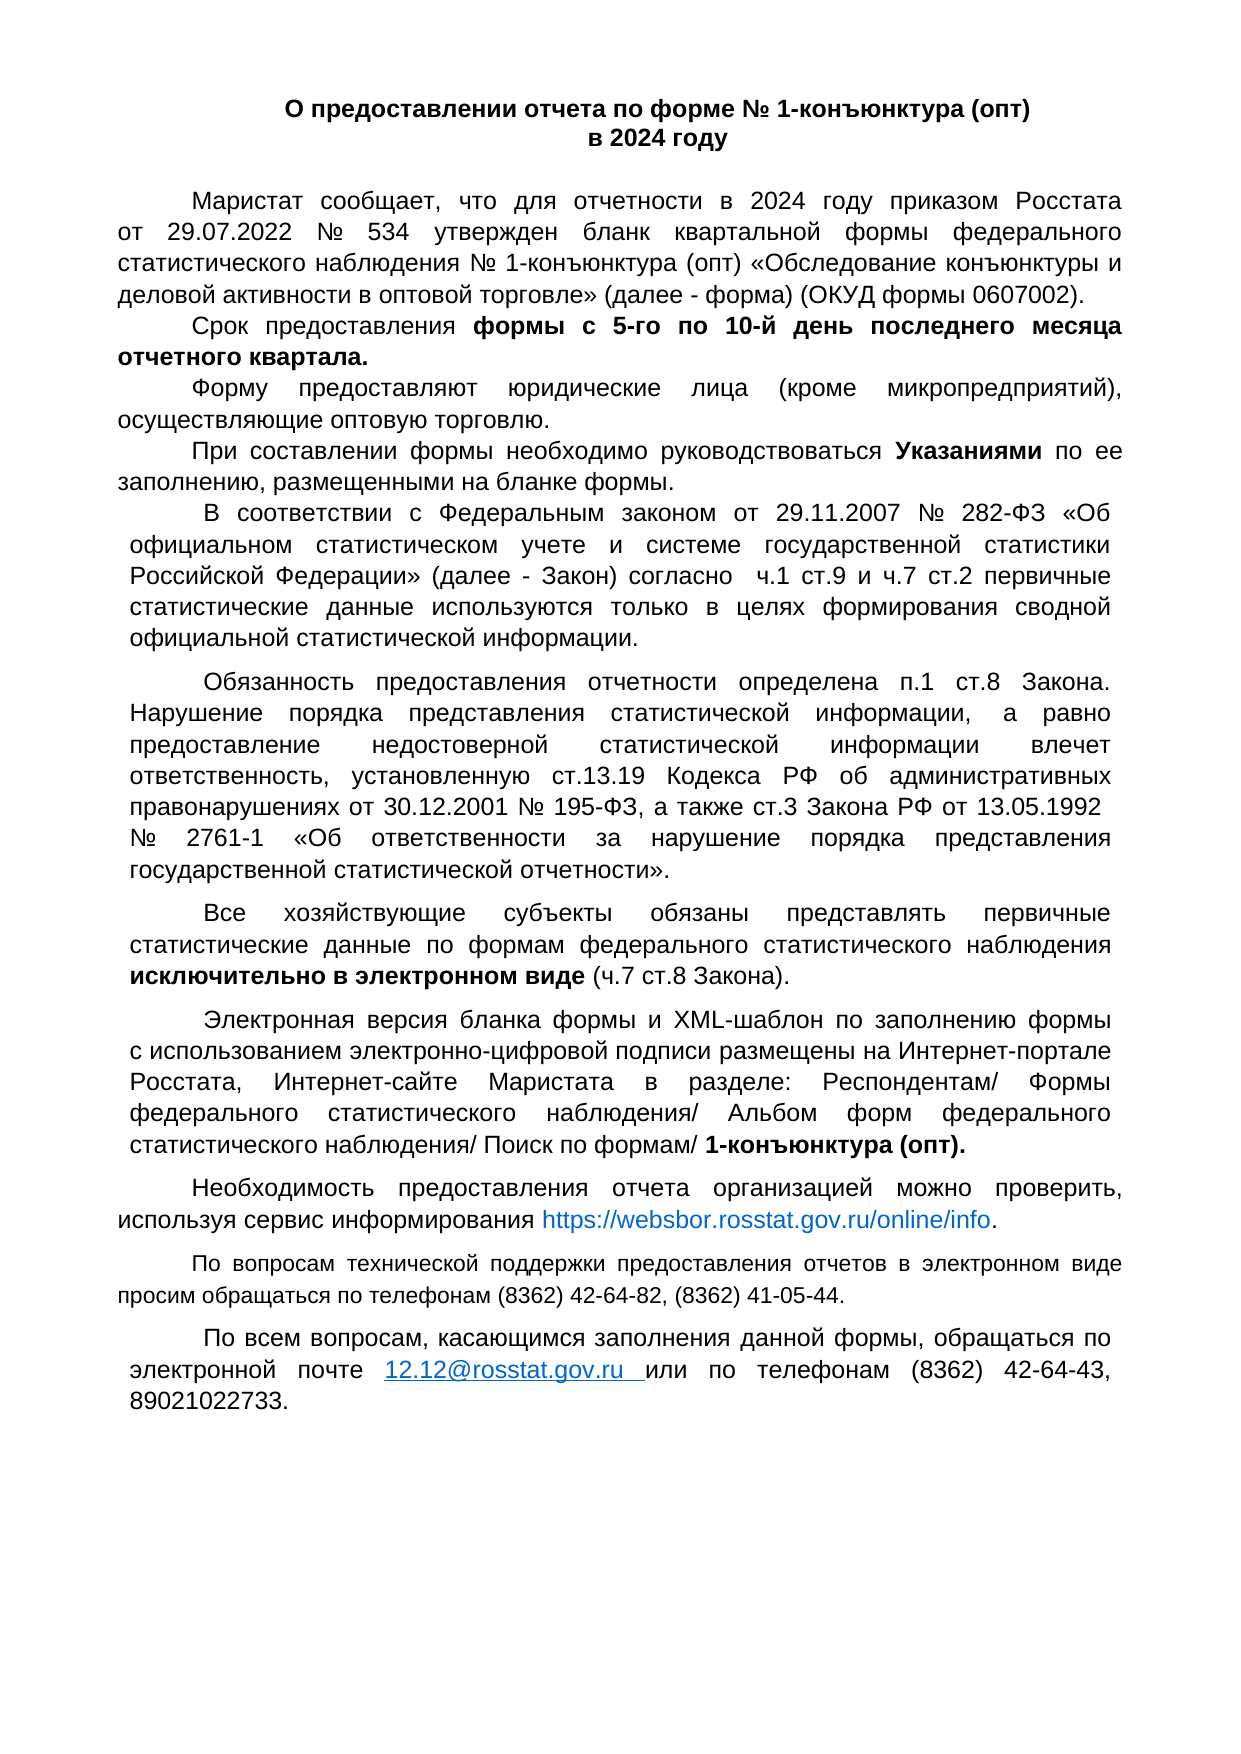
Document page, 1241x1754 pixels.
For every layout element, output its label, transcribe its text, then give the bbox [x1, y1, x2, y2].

text Маристат сообщает, что для отчетности в 2024 году приказом Росстата от 29.07.2022 № 534 утвержден бланк квартальной формы федерального статистического наблюдения № 1-конъюнктура (опт) «Обследование конъюнктуры и деловой активности в оптовой торговле» (далее - форма) (ОКУД формы 0607002). [117, 184, 1123, 309]
text Форму предоставляют юридические лица (кроме микропредприятий), осуществляющие оптовую торговлю. [117, 372, 1123, 434]
text По вопросам технической поддержки предоставления отчетов в электронном виде просим обращаться по телефонам (8362) 42-64-82, (8362) 41-05-44. [117, 1247, 1123, 1309]
text Электронная версия бланка формы и XML-шаблон по заполнению формы с использованием электронно-цифровой подписи размещены на Интернет-портале Росстата, Интернет-сайте Маристата в разделе: Респондентам/ Формы федерального статистического наблюдения/ Альбом форм федерального статистического наблюдения/ Поиск по формам/ 1-конъюнктура (опт). [129, 1003, 1111, 1159]
text в 2024 году [117, 123, 1123, 152]
text По всем вопросам, касающимся заполнения данной формы, обращаться по электронной почте 12.12@rosstat.gov.ru или по телефонам (8362) 42-64-43, 89021022733. [129, 1322, 1111, 1416]
text Обязанность предоставления отчетности определена п.1 ст.8 Закона. Нарушение порядка представления статистической информации, а равно предоставление недостоверной статистической информации влечет ответственность, установленную ст.13.19 Кодекса РФ об административных правонарушениях от 30.12.2001 № 195-ФЗ, а также ст.3 Закона РФ от 13.05.1992 № 2761-1 «Об ответственности за нарушение порядка представления государственной статистической отчетности». [129, 666, 1111, 884]
text При составлении формы необходимо руководствоваться Указаниями по ее заполнению, размещенными на бланке формы. [117, 434, 1123, 497]
text Все хозяйствующие субъекты обязаны представлять первичные статистические данные по формам федерального статистического наблюдения исключительно в электронном виде (ч.7 ст.8 Закона). [129, 897, 1111, 991]
text Необходимость предоставления отчета организацией можно проверить, используя сервис информирования https://websbor.rosstat.gov.ru/online/info. [117, 1172, 1123, 1234]
text О предоставлении отчета по форме № 1-конъюнктура (опт) [117, 94, 1123, 123]
text Срок предоставления формы с 5-го по 10-й день последнего месяца отчетного квартала. [117, 309, 1123, 372]
text В соответствии с Федеральным законом от 29.11.2007 № 282-ФЗ «Об официальном статистическом учете и системе государственной статистики Российской Федерации» (далее - Закон) согласно ч.1 ст.9 и ч.7 ст.2 первичные статистические данные используются только в целях формирования сводной официальной статистической информации. [129, 497, 1111, 653]
